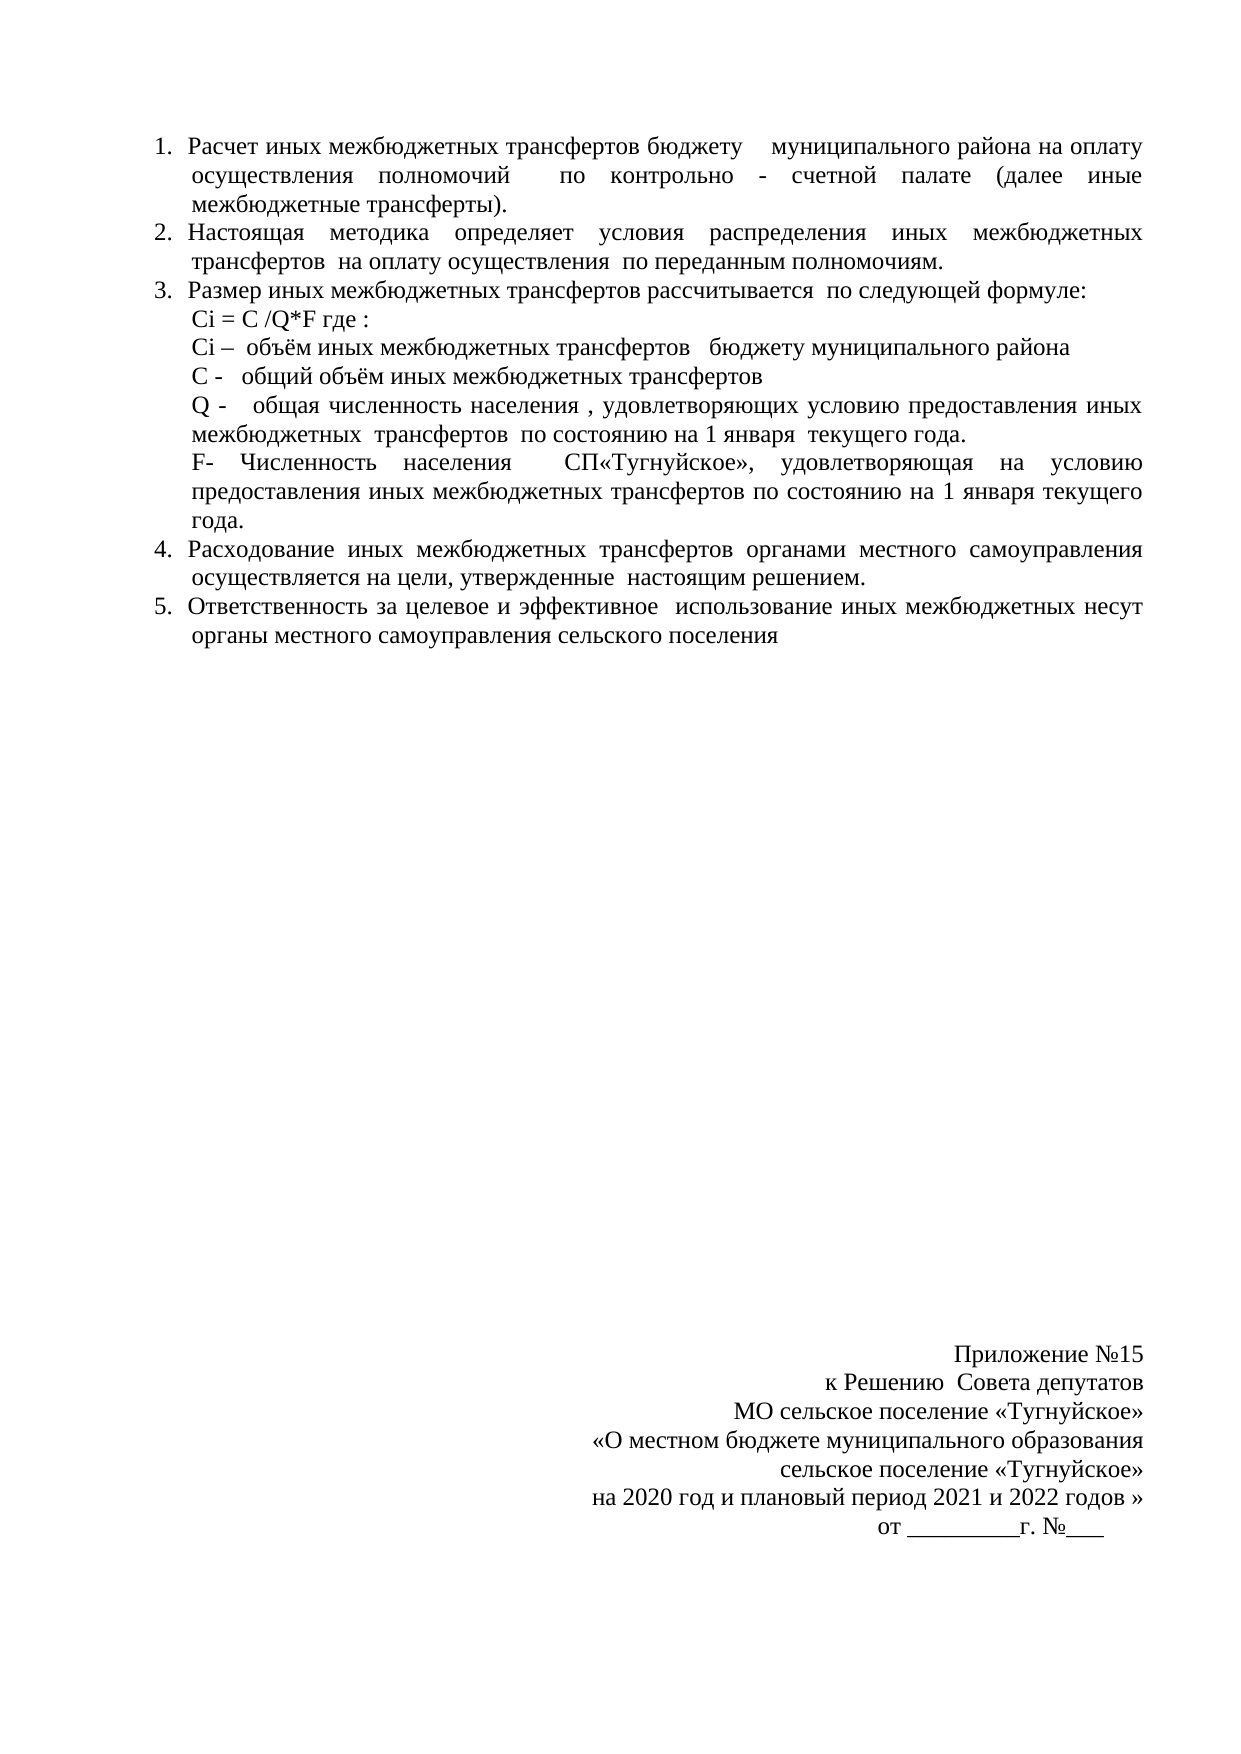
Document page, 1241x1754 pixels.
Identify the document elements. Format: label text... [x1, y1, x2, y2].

list Настоящая методика определяет условия распределения иных межбюджетных трансфертов на оплату осуществления по переданным полномочиям. [154, 217, 1144, 275]
text к Решению Совета депутатов [131, 1367, 1144, 1396]
text от _________г. №___ [131, 1511, 1144, 1540]
text Сi = C /Q*F где : [191, 304, 1144, 332]
text на 2020 год и плановый период 2021 и 2022 годов » [131, 1482, 1144, 1511]
text Приложение №15 [131, 1339, 1144, 1367]
text Сi – объём иных межбюджетных трансфертов бюджету муниципального района [191, 332, 1144, 361]
list Расходование иных межбюджетных трансфертов органами местного самоуправления осуществляется на цели, утвержденные настоящим решением. [154, 534, 1144, 591]
text «О местном бюджете муниципального образования [131, 1425, 1144, 1454]
list Размер иных межбюджетных трансфертов рассчитывается по следующей формуле: [154, 275, 1144, 304]
list Ответственность за целевое и эффективное использование иных межбюджетных несут органы местного самоуправления сельского поселения [154, 591, 1144, 649]
text С - общий объём иных межбюджетных трансфертов [191, 361, 1144, 390]
text Q - общая численность населения , удовлетворяющих условию предоставления иных межбюджетных трансфертов по состоянию на 1 января текущего года. [191, 390, 1144, 447]
list Расчет иных межбюджетных трансфертов бюджету муниципального района на оплату осуществления полномочий по контрольно - счетной палате (далее иные межбюджетные трансферты). [154, 131, 1144, 217]
text МО сельское поселение «Тугнуйское» [131, 1396, 1144, 1425]
text F- Численность населения СП«Тугнуйское», удовлетворяющая на условию предоставления иных межбюджетных трансфертов по состоянию на 1 января текущего года. [191, 447, 1144, 534]
text сельское поселение «Тугнуйское» [131, 1454, 1144, 1482]
